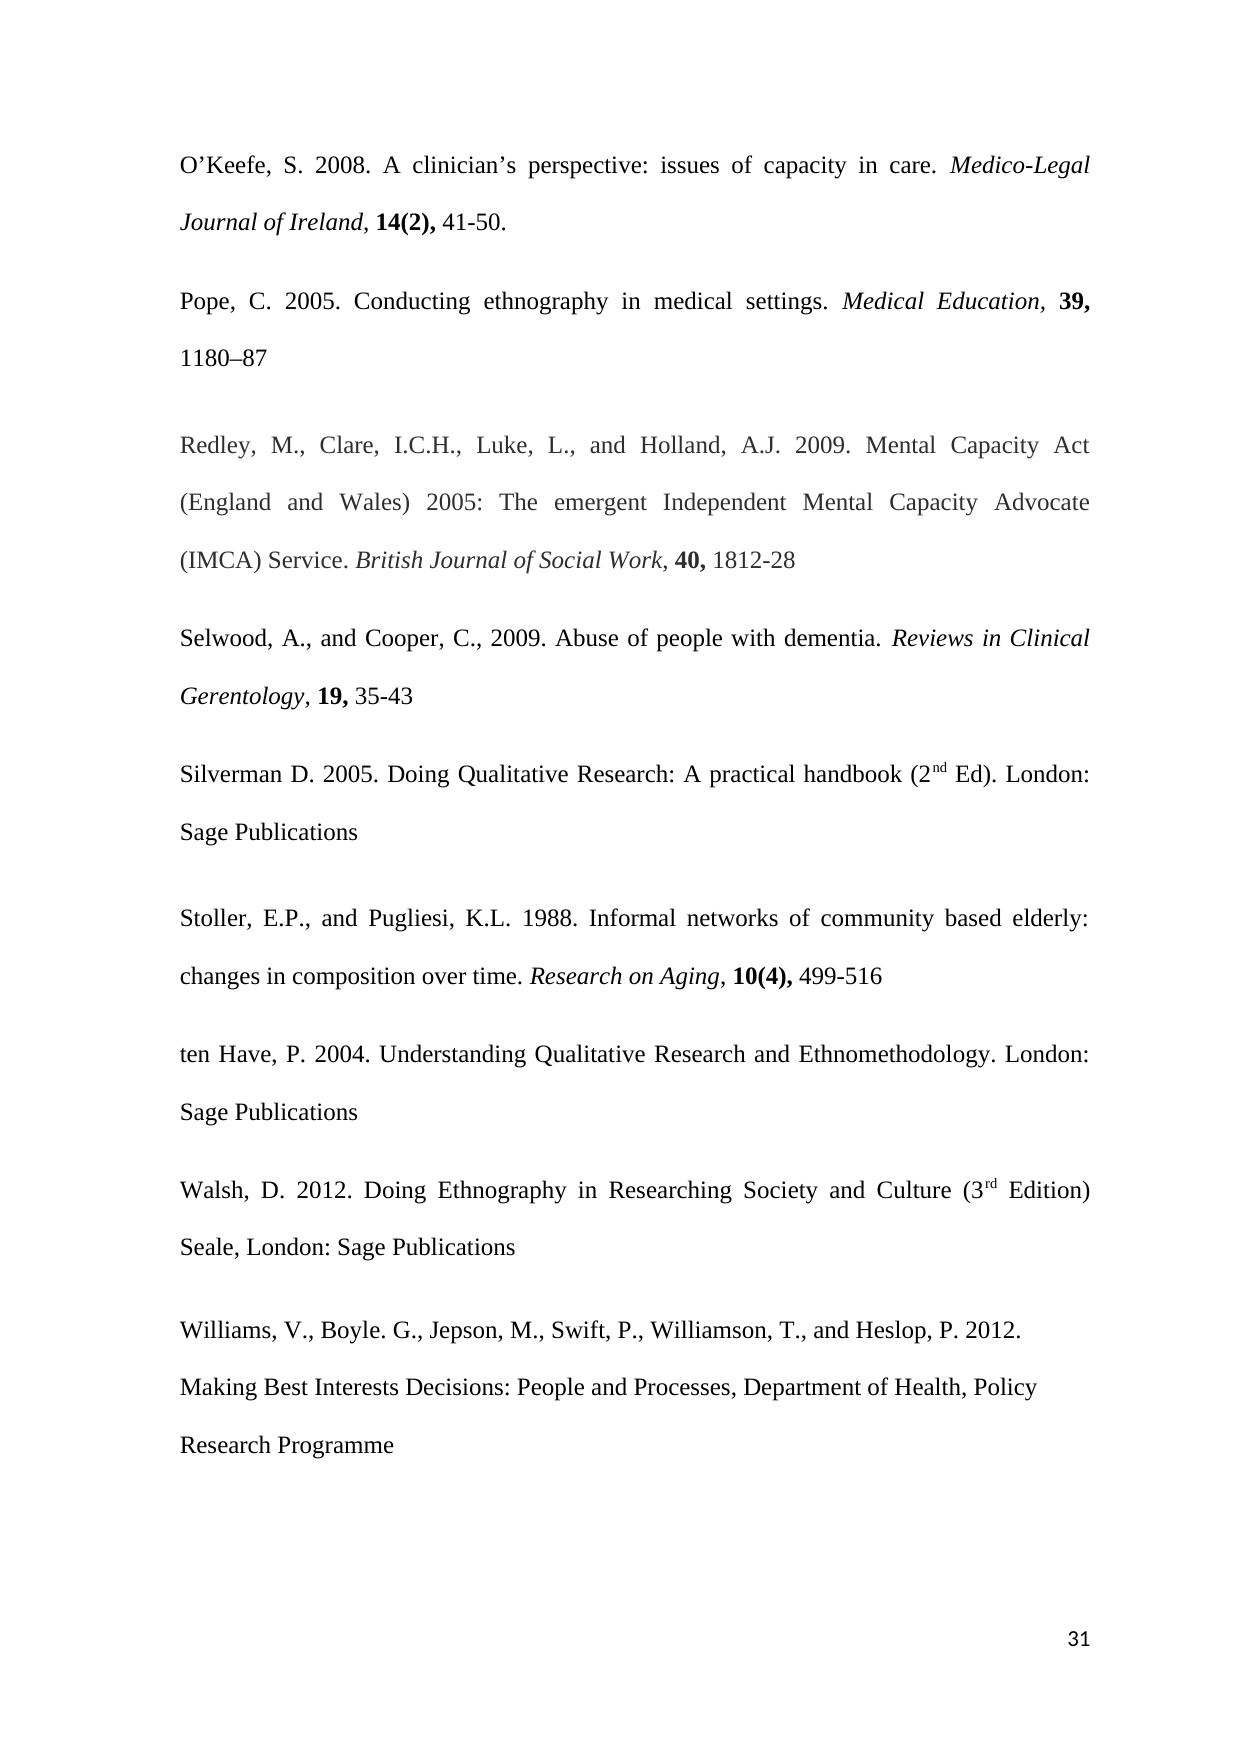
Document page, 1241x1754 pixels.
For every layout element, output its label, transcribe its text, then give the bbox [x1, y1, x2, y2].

text Stoller, E.P., and Pugliesi, K.L. 1988. Informal networks of community based elderly: changes in composition over time. Research on Aging, 10(4), 499-516 [179, 903, 1090, 989]
text Redley, M., Clare, I.C.H., Luke, L., and Holland, A.J. 2009. Mental Capacity Act (England and Wales) 2005: The emergent Independent Mental Capacity Advocate (IMCA) Service. British Journal of Social Work, 40, 1812-28 [179, 430, 1090, 574]
text Williams, V., Boyle. G., Jepson, M., Swift, P., Williamson, T., and Heslop, P. 2012. Making Best Interests Decisions: People and Processes, Department of Health, Policy Research Programme [179, 1315, 1090, 1459]
text ten Have, P. 2004. Understanding Qualitative Research and Ethnomethodology. London: Sage Publications [179, 1039, 1090, 1125]
text Pope, C. 2005. Conducting ethnography in medical settings. Medical Education, 39, 1180–87 [179, 286, 1090, 372]
text O’Keefe, S. 2008. A clinician’s perspective: issues of capacity in care. Medico-Legal Journal of Ireland, 14(2), 41-50. [179, 150, 1090, 236]
text Silverman D. 2005. Doing Qualitative Research: A practical handbook (2nd Ed). London: Sage Publications [179, 759, 1090, 845]
text Walsh, D. 2012. Doing Ethnography in Researching Society and Culture (3rd Edition) Seale, London: Sage Publications [179, 1175, 1090, 1261]
text Selwood, A., and Cooper, C., 2009. Abuse of people with dementia. Reviews in Clinical Gerentology, 19, 35-43 [179, 623, 1090, 709]
